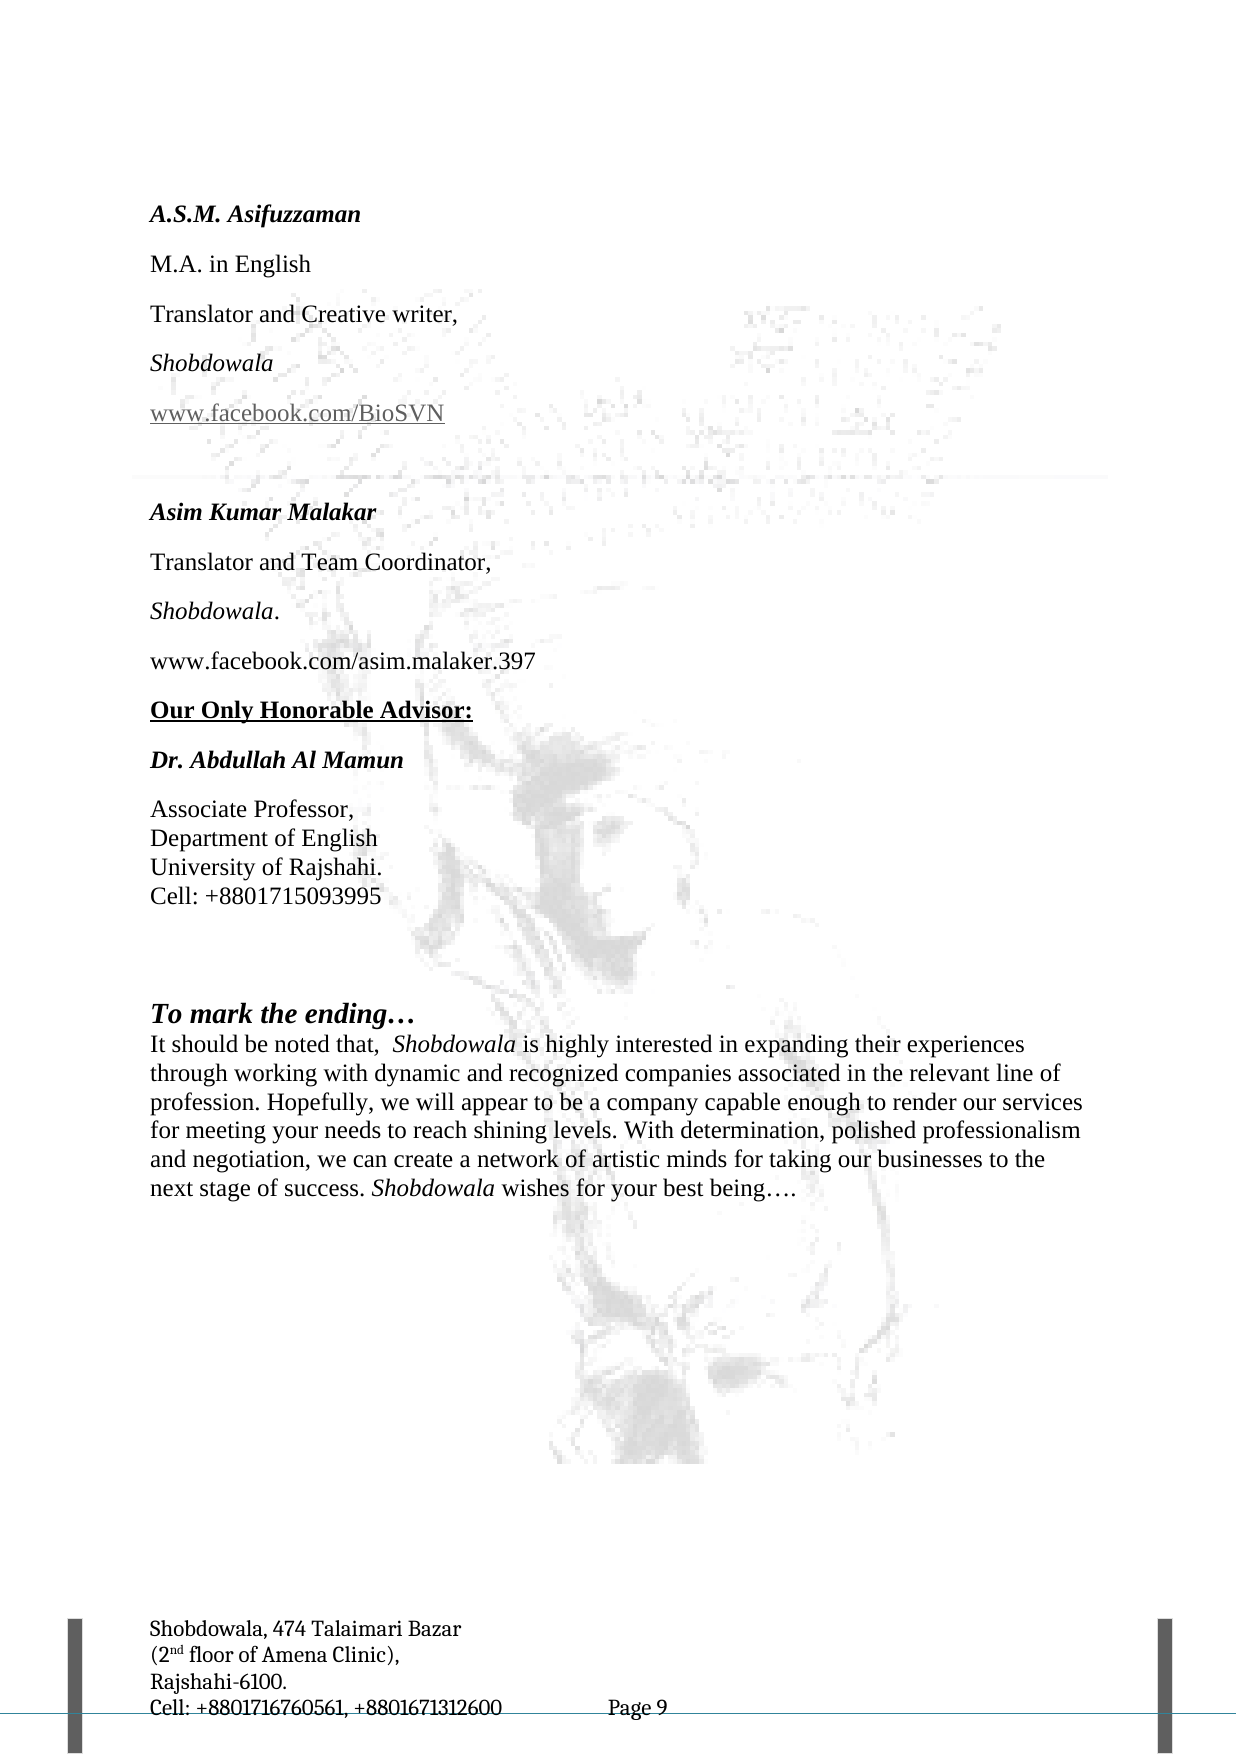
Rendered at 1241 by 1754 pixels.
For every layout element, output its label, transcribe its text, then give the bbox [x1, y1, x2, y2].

text Dr. Abdullah Al Mamun [150, 745, 1090, 774]
text University of Rajshahi. [150, 852, 1090, 881]
text Translator and Team Coordinator, [150, 547, 1090, 575]
text Cell: +8801715093995 [150, 881, 1090, 909]
text Translator and Creative writer, [150, 299, 1090, 327]
text Associate Professor, [150, 794, 1090, 823]
text Asim Kumar Malakar [150, 497, 1090, 526]
text A.S.M. Asifuzzaman [150, 199, 1090, 228]
text www.facebook.com/asim.malaker.397 [150, 646, 1090, 674]
text M.A. in English [150, 249, 1090, 278]
text Shobdowala. [150, 596, 1090, 625]
text To mark the ending… It should be noted that, Shobdowala is highly interested in expanding their experiences through working with dynamic and recognized companies associated in the relevant line of profession. Hopefully, we will appear to be a company capable enough to render our services for meeting your needs to reach shining levels. With determination, polished professionalism and negotiation, we can create a network of artistic minds for taking our businesses to the next stage of success. Shobdowala wishes for your best being…. [150, 996, 1090, 1202]
text Shobdowala [150, 348, 1090, 377]
text Department of English [150, 823, 1090, 852]
text Our Only Honorable Advisor: [150, 695, 1090, 724]
text www.facebook.com/BioSVN [150, 398, 1090, 427]
